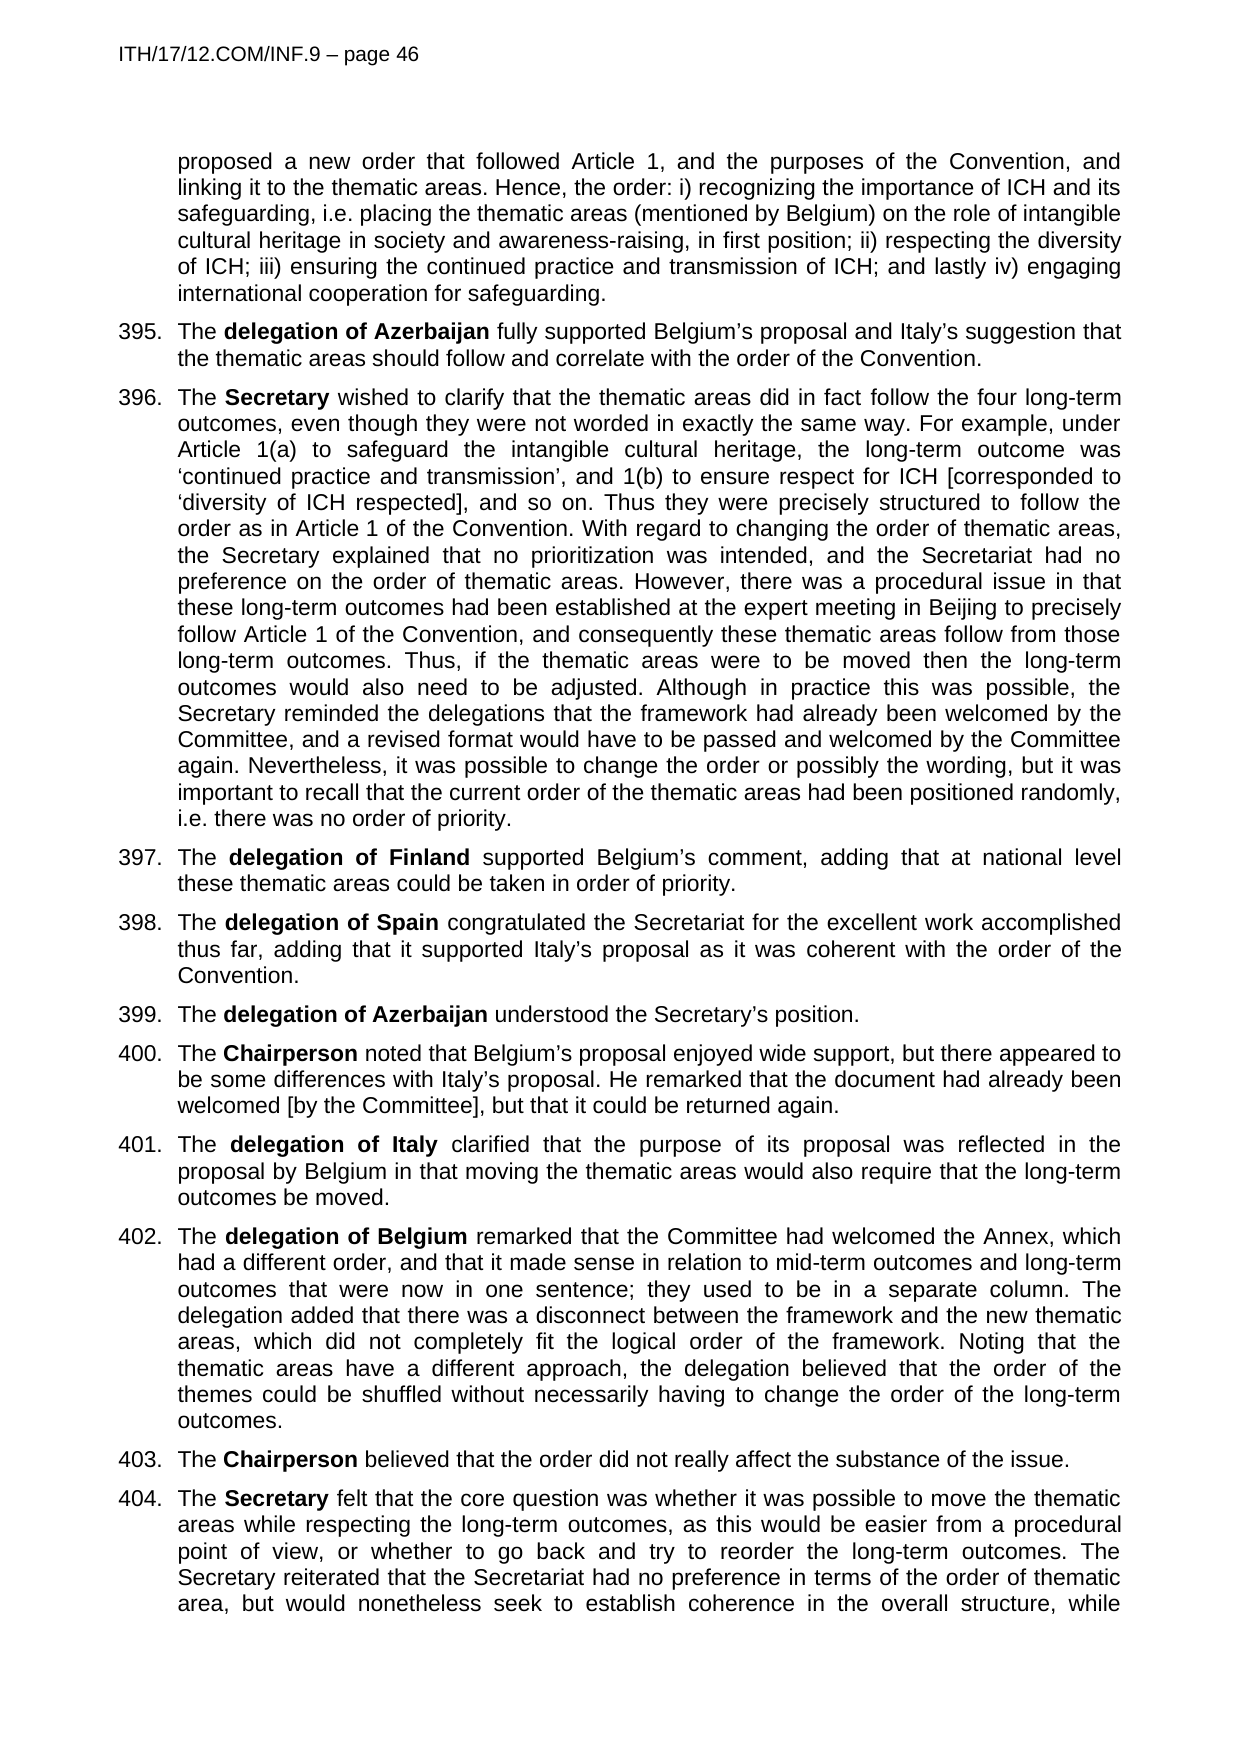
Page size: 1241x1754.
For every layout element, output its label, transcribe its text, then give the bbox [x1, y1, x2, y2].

text The delegation of Italy clarified that the purpose of its proposal was reflected in the proposal by Belgium in that moving the thematic areas would also require that the long-term outcomes be moved. [118, 1131, 1122, 1210]
text The delegation of Spain congratulated the Secretariat for the excellent work accomplished thus far, adding that it supported Italy’s proposal as it was coherent with the order of the Convention. [118, 909, 1122, 988]
text The delegation of Azerbaijan understood the Secretary’s position. [118, 1001, 1122, 1027]
text The Chairperson believed that the order did not really affect the substance of the issue. [118, 1446, 1122, 1472]
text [118, 1485, 1122, 1617]
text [118, 148, 1122, 306]
text The delegation of Belgium remarked that the Committee had welcomed the Annex, which had a different order, and that it made sense in relation to mid-term outcomes and long-term outcomes that were now in one sentence; they used to be in a separate column. The delegation added that there was a disconnect between the framework and the new thematic areas, which did not completely fit the logical order of the framework. Noting that the thematic areas have a different approach, the delegation believed that the order of the themes could be shuffled without necessarily having to change the order of the long-term outcomes. [118, 1223, 1122, 1434]
text The Secretary wished to clarify that the thematic areas did in fact follow the four long-term outcomes, even though they were not worded in exactly the same way. For example, under Article 1(a) to safeguard the intangible cultural heritage, the long-term outcome was ‘continued practice and transmission’, and 1(b) to ensure respect for ICH [corresponded to ‘diversity of ICH respected], and so on. Thus they were precisely structured to follow the order as in Article 1 of the Convention. With regard to changing the order of thematic areas, the Secretary explained that no prioritization was intended, and the Secretariat had no preference on the order of thematic areas. However, there was a procedural issue in that these long-term outcomes had been established at the expert meeting in Beijing to precisely follow Article 1 of the Convention, and consequently these thematic areas follow from those long-term outcomes. Thus, if the thematic areas were to be moved then the long-term outcomes would also need to be adjusted. Although in practice this was possible, the Secretary reminded the delegations that the framework had already been welcomed by the Committee, and a revised format would have to be passed and welcomed by the Committee again. Nevertheless, it was possible to change the order or possibly the wording, but it was important to recall that the current order of the thematic areas had been positioned randomly, i.e. there was no order of priority. [118, 383, 1122, 832]
text The delegation of Azerbaijan fully supported Belgium’s proposal and Italy’s suggestion that the thematic areas should follow and correlate with the order of the Convention. [118, 318, 1122, 371]
text The Chairperson noted that Belgium’s proposal enjoyed wide support, but there appeared to be some differences with Italy’s proposal. He remarked that the document had already been welcomed [by the Committee], but that it could be returned again. [118, 1040, 1122, 1119]
text The delegation of Finland supported Belgium’s comment, adding that at national level these thematic areas could be taken in order of priority. [118, 844, 1122, 897]
